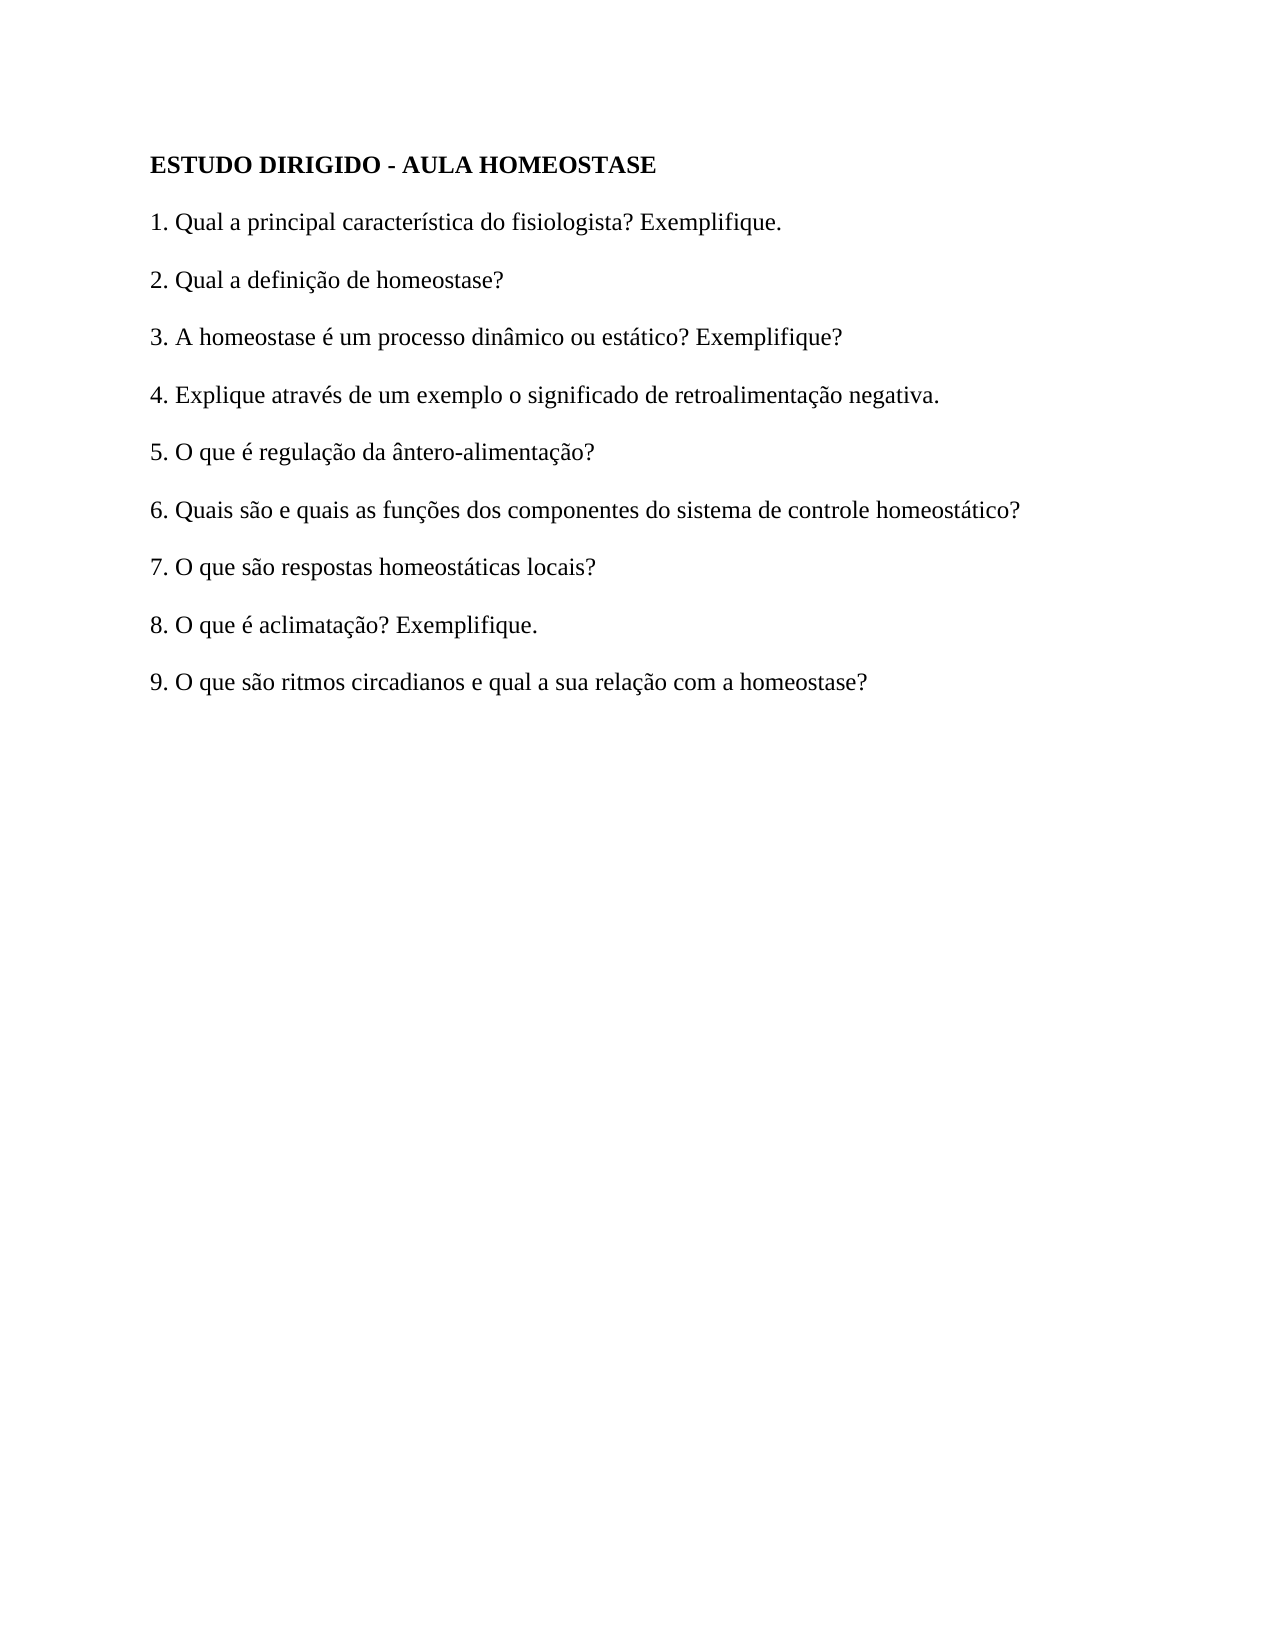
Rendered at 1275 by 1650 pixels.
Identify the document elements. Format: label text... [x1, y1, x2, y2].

text 6. Quais são e quais as funções dos componentes do sistema de controle homeostático? [150, 495, 1125, 524]
text 3. A homeostase é um processo dinâmico ou estático? Exemplifique? [150, 322, 1125, 351]
text ESTUDO DIRIGIDO - AULA HOMEOSTASE [150, 150, 1125, 179]
text 4. Explique através de um exemplo o significado de retroalimentação negativa. [150, 380, 1125, 409]
text 8. O que é aclimatação? Exemplifique. [150, 610, 1125, 639]
text 5. O que é regulação da ântero-alimentação? [150, 437, 1125, 466]
text 1. Qual a principal característica do fisiologista? Exemplifique. [150, 207, 1125, 236]
text 9. O que são ritmos circadianos e qual a sua relação com a homeostase? [150, 667, 1125, 696]
text 7. O que são respostas homeostáticas locais? [150, 552, 1125, 581]
text 2. Qual a definição de homeostase? [150, 265, 1125, 294]
